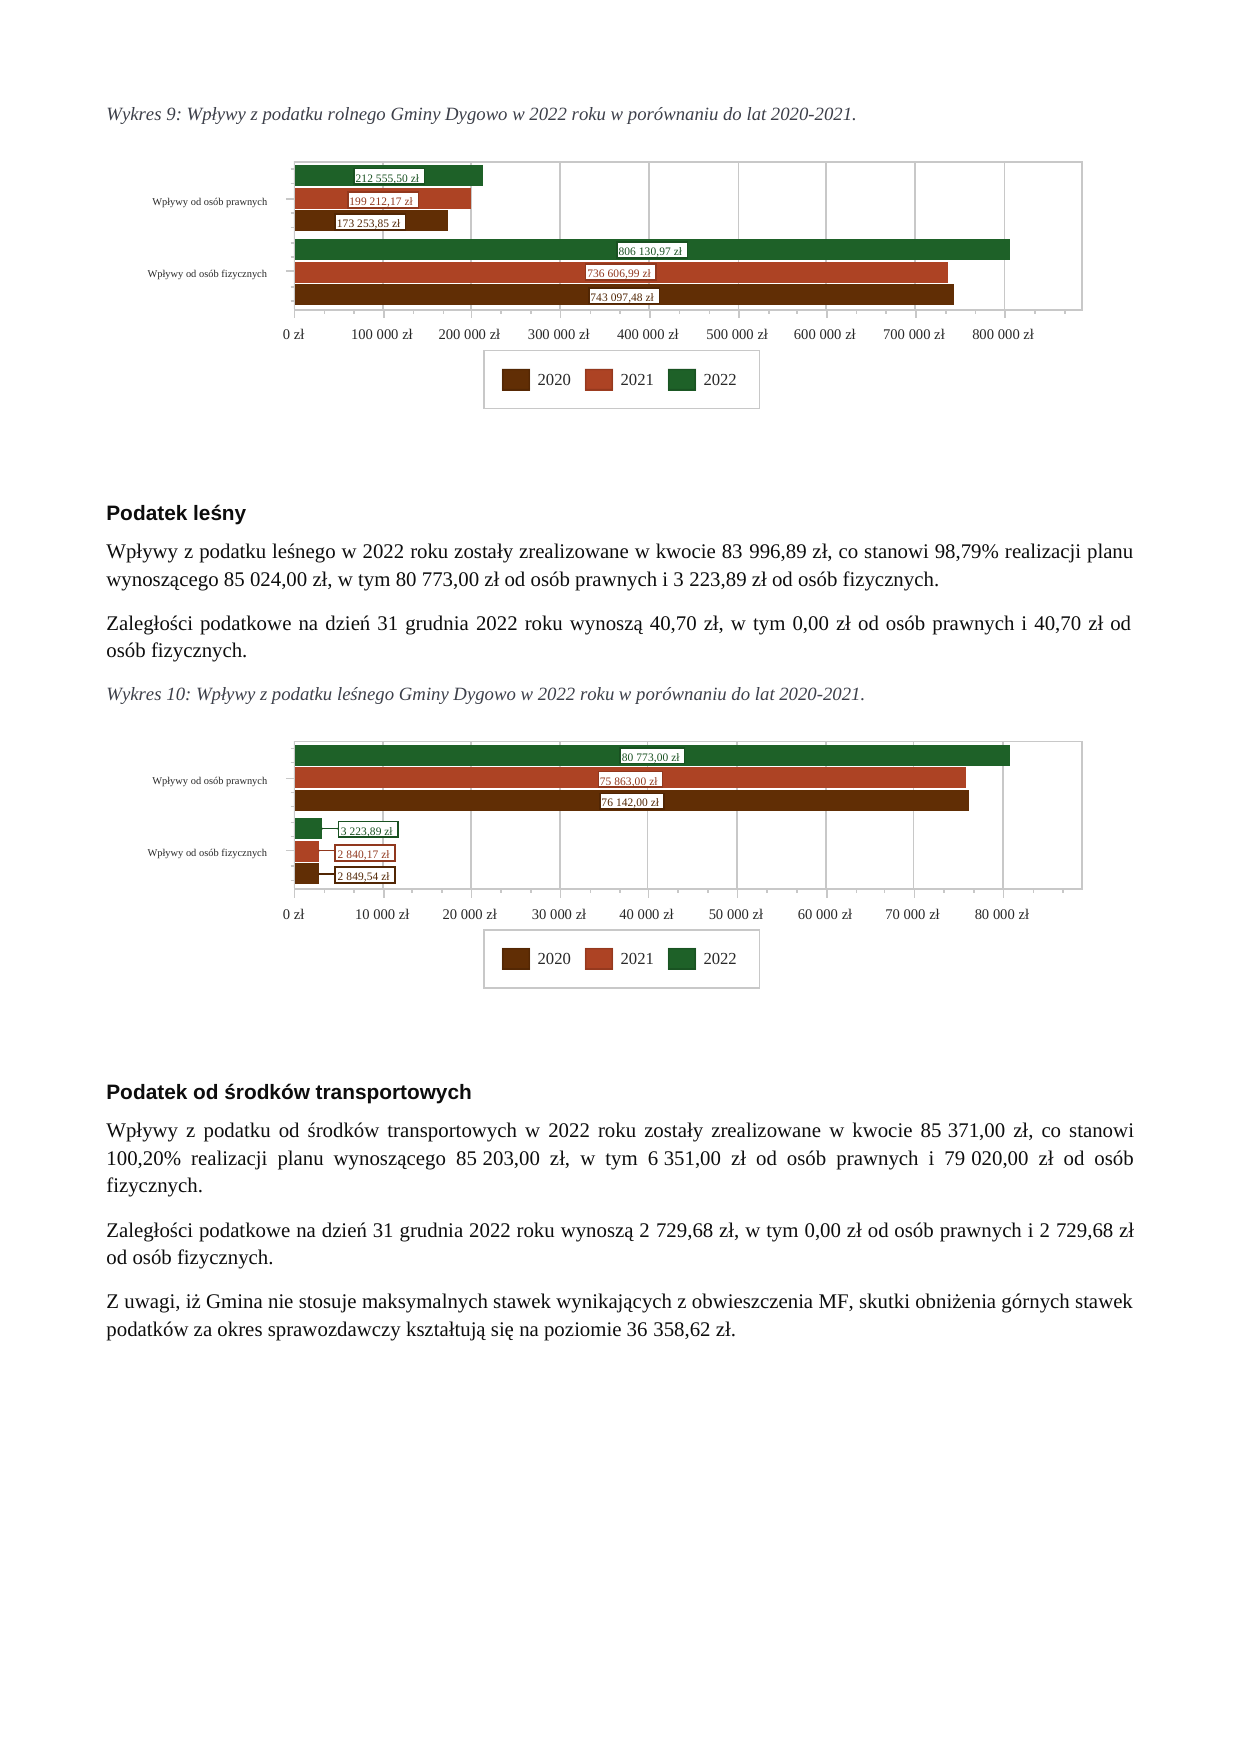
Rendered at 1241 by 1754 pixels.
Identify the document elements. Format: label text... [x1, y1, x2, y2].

text Wpływy z podatku od środków transportowych w 2022 roku zostały zrealizowane w kwocie 85 371,00 zł, co stanowi 100,20% realizacji planu wynoszącego 85 203,00 zł, w tym 6 351,00 zł od osób prawnych i 79 020,00 zł od osób fizycznych. [106, 1118, 1134, 1197]
text Wykres 9: Wpływy z podatku rolnego Gminy Dygowo w 2022 roku w porównaniu do lat 2020-2021. [106, 103, 1134, 125]
subtitle Podatek od środków transportowych [106, 1080, 1134, 1104]
text Zaległości podatkowe na dzień 31 grudnia 2022 roku wynoszą 40,70 zł, w tym 0,00 zł od osób prawnych i 40,70 zł od osób fizycznych. [106, 611, 1134, 662]
text Wykres 10: Wpływy z podatku leśnego Gminy Dygowo w 2022 roku w porównaniu do lat 2020-2021. [106, 683, 1134, 704]
subtitle Podatek leśny [106, 501, 1134, 524]
text Wpływy z podatku leśnego w 2022 roku zostały zrealizowane w kwocie 83 996,89 zł, co stanowi 98,79% realizacji planu wynoszącego 85 024,00 zł, w tym 80 773,00 zł od osób prawnych i 3 223,89 zł od osób fizycznych. [106, 539, 1134, 591]
text Zaległości podatkowe na dzień 31 grudnia 2022 roku wynoszą 2 729,68 zł, w tym 0,00 zł od osób prawnych i 2 729,68 zł od osób fizycznych. [106, 1218, 1134, 1269]
text Z uwagi, iż Gmina nie stosuje maksymalnych stawek wynikających z obwieszczenia MF, skutki obniżenia górnych stawek podatków za okres sprawozdawczy kształtują się na poziomie 36 358,62 zł. [106, 1289, 1134, 1341]
